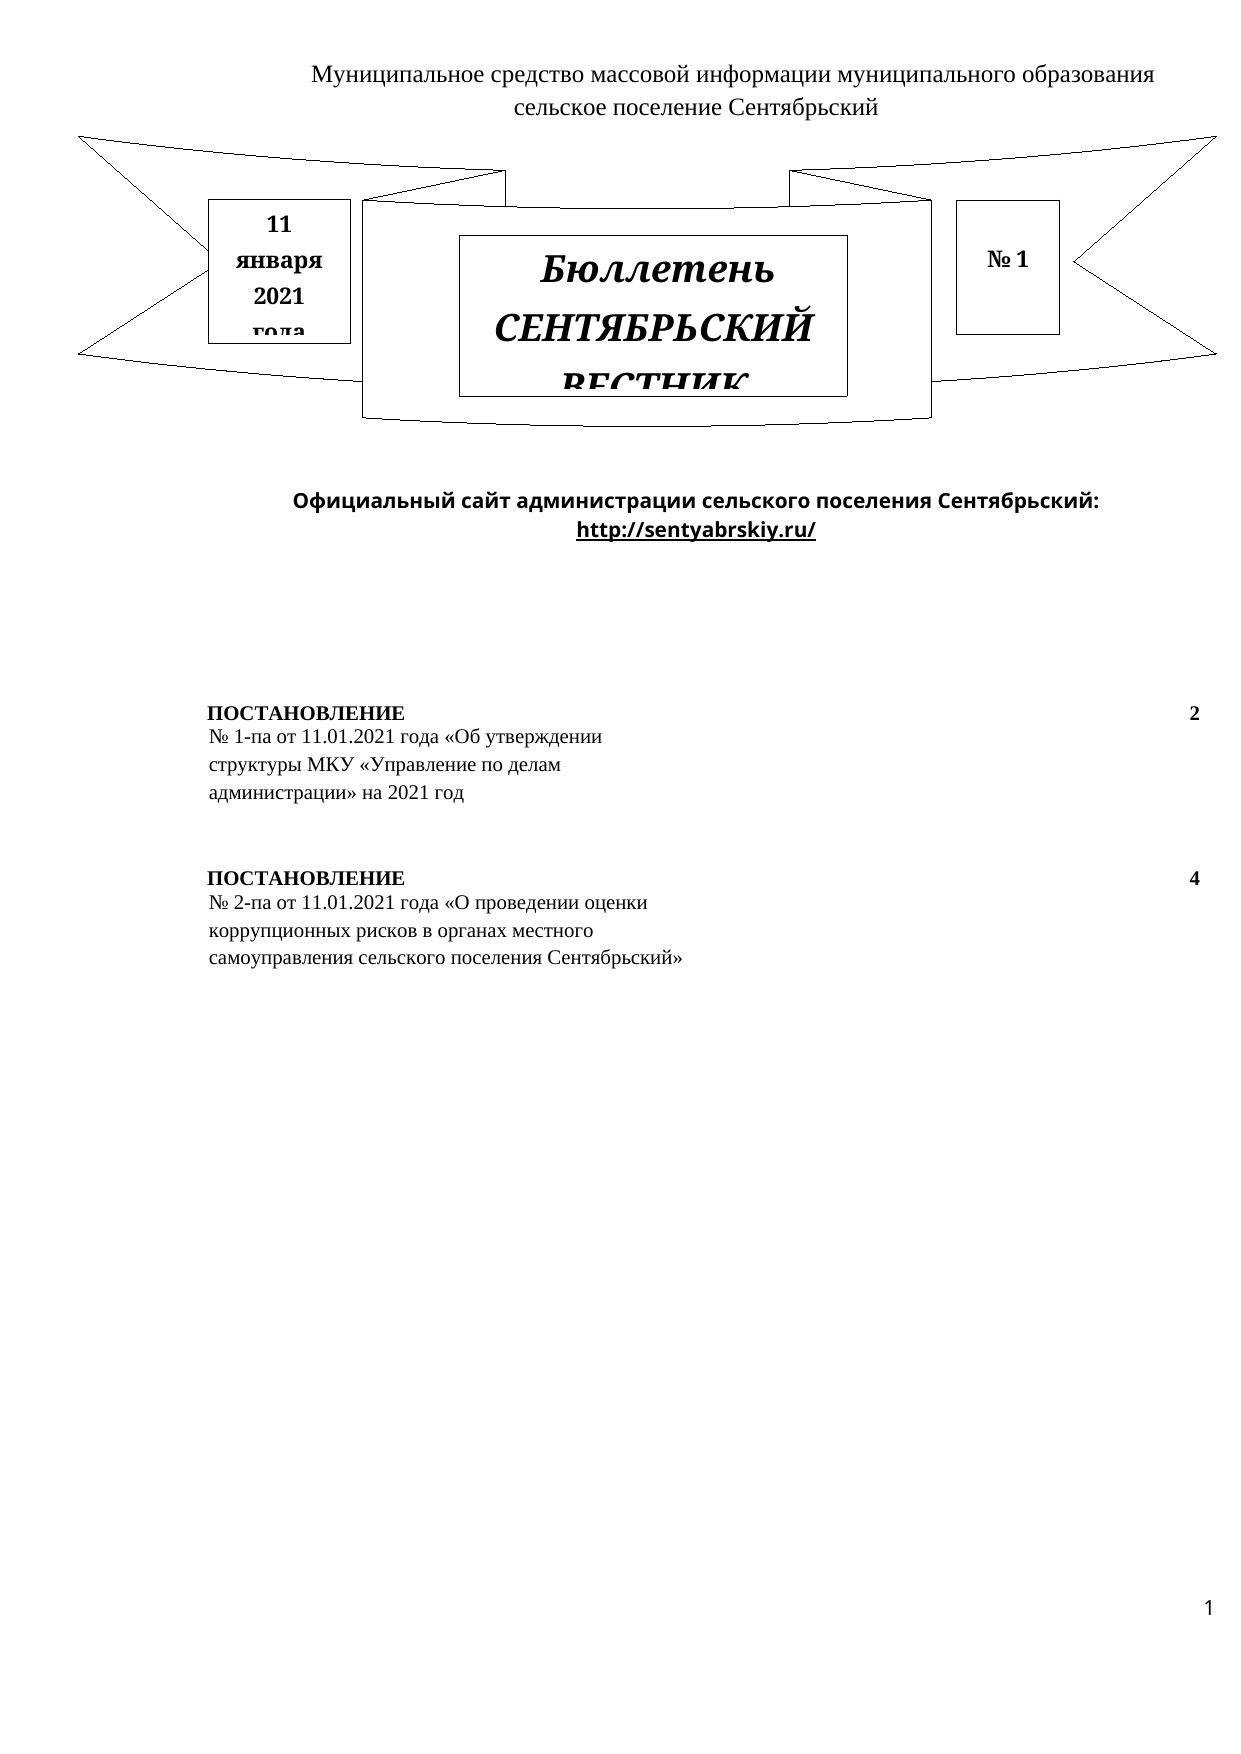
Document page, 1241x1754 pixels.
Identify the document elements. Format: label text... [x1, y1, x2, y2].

text Муниципальное средство массовой информации муниципального образования [251, 59, 1215, 88]
text ПОСТАНОВЛЕНИЕ 2 [207, 700, 1215, 724]
text структуры МКУ «Управление по делам [177, 752, 1215, 776]
text коррупционных рисков в органах местного [177, 918, 1215, 942]
text Официальный сайт администрации сельского поселения Сентябрьский: http://sentyabrskiy.ru/ [177, 486, 1215, 543]
text № 1-па от 11.01.2021 года «Об утверждении [177, 724, 1215, 748]
text сельское поселение Сентябрьский [177, 92, 1215, 121]
text самоуправления сельского поселения Сентябрьский» [177, 945, 1215, 969]
text ПОСТАНОВЛЕНИЕ 4 [207, 866, 1215, 890]
text № 2-па от 11.01.2021 года «О проведении оценки [177, 890, 1215, 914]
text администрации» на 2021 год [177, 780, 1215, 804]
